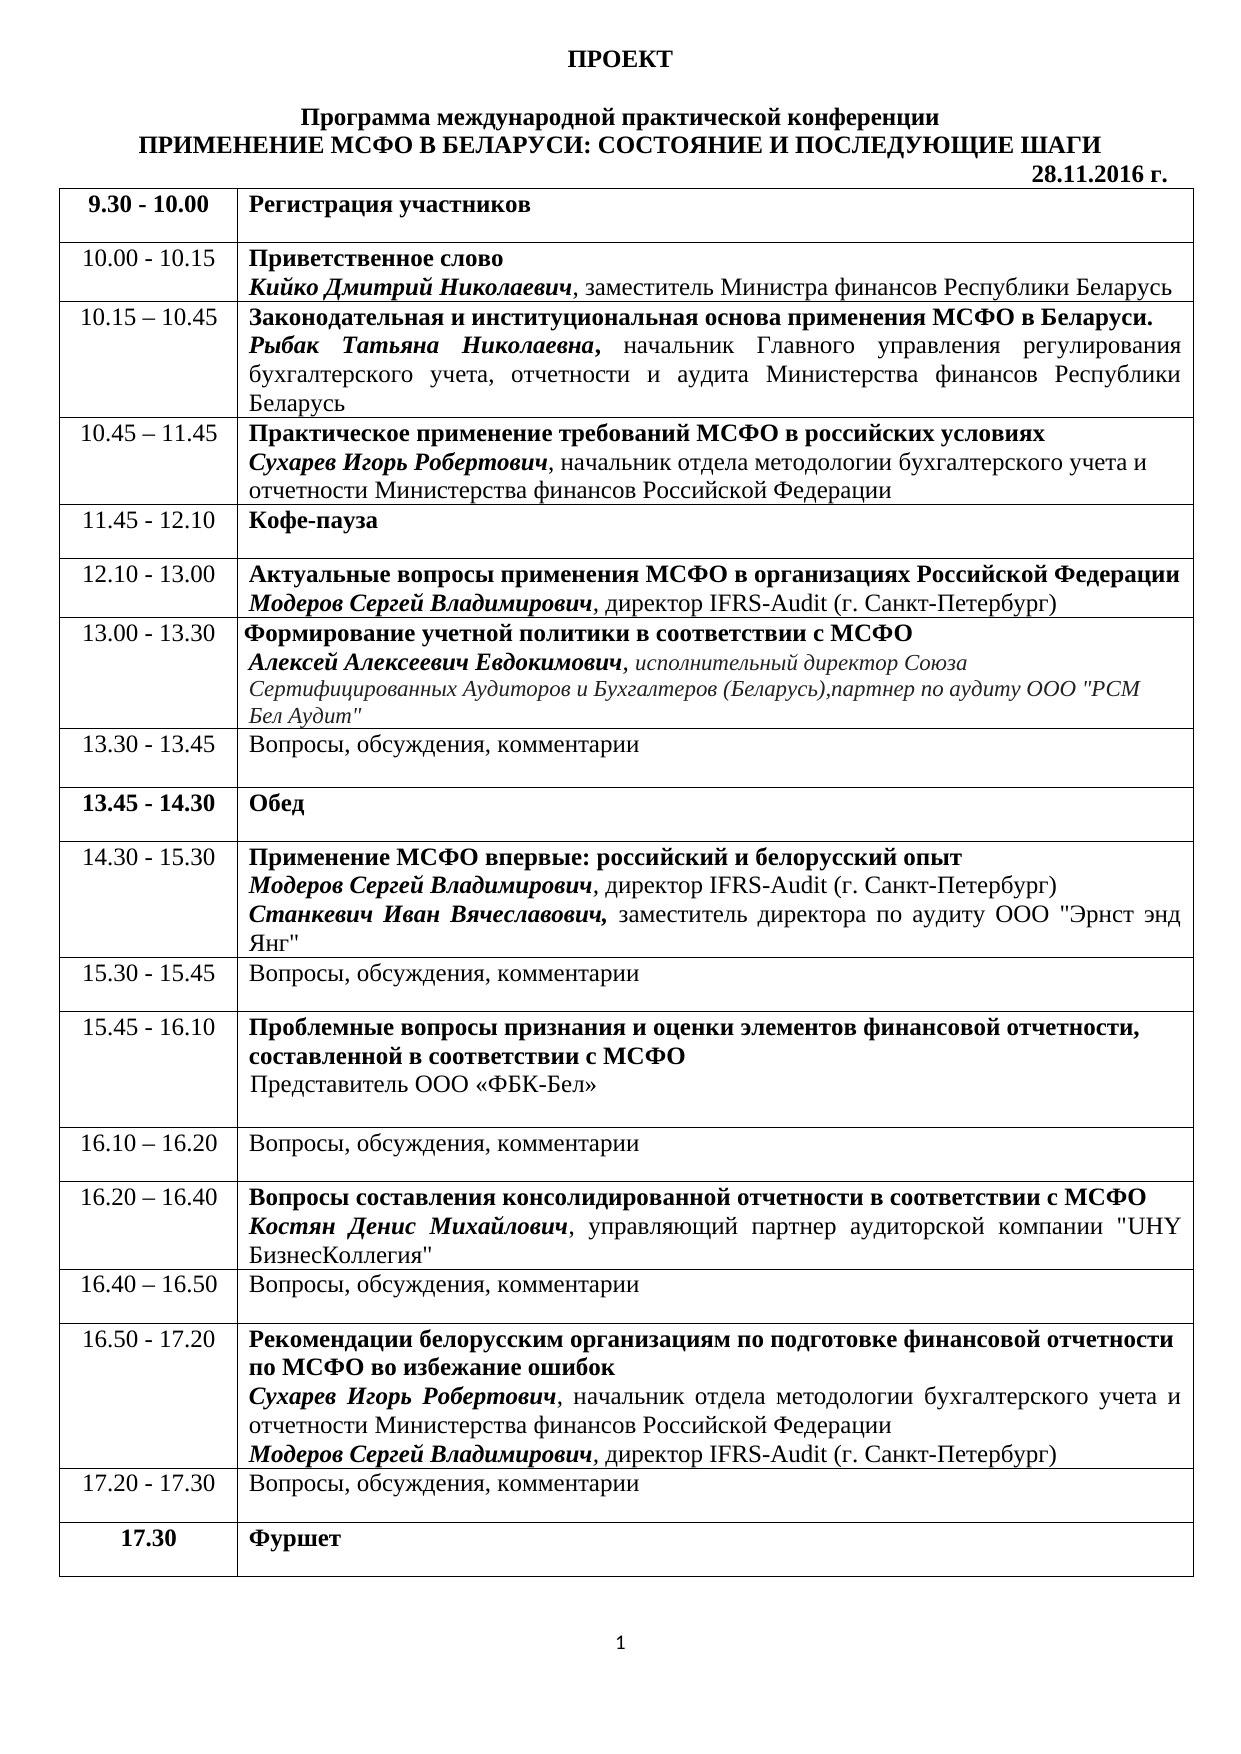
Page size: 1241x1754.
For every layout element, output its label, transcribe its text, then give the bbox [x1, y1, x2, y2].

table_cell Вопросы, обсуждения, комментарии [238, 1128, 1193, 1181]
table_cell 12.10 - 13.00 [60, 559, 237, 617]
table_cell Кофе-пауза [238, 505, 1193, 558]
table_cell 15.30 - 15.45 [60, 958, 237, 1011]
table_cell 14.30 - 15.30 [60, 842, 237, 957]
table_cell Вопросы составления консолидированной отчетности в соответствии с МСФО Костян Денис Михайлович, управляющий партнер аудиторской компании "UHY БизнесКоллегия" [238, 1182, 1193, 1268]
table_cell Практическое применение требований МСФО в российских условиях Сухарев Игорь Робертович, начальник отдела методологии бухгалтерского учета и отчетности Министерства финансов Российской Федерации [238, 418, 1193, 504]
table_cell 17.30 [60, 1523, 237, 1576]
table_cell 16.50 - 17.20 [60, 1324, 237, 1467]
text ПРОЕКТ [59, 44, 1181, 73]
table_cell 16.40 – 16.50 [60, 1270, 237, 1323]
table_cell Вопросы, обсуждения, комментарии [238, 958, 1193, 1011]
table_cell 10.00 - 10.15 [60, 243, 237, 301]
text Программа международной практической конференции [59, 102, 1181, 131]
table_cell 13.45 - 14.30 [60, 788, 237, 841]
table_cell 11.45 - 12.10 [60, 505, 237, 558]
table_cell 13.30 - 13.45 [60, 729, 237, 787]
table_cell 15.45 - 16.10 [60, 1012, 237, 1127]
table_cell Обед [238, 788, 1193, 841]
table_cell 13.00 - 13.30 [60, 618, 237, 728]
table_cell 10.45 – 11.45 [60, 418, 237, 504]
table_cell Формирование учетной политики в соответствии с МСФО Алексей Алексеевич Евдокимович, исполнительный директор Союза Сертифицированных Аудиторов и Бухгалтеров (Беларусь),партнер по аудиту ООО "РСМ Бел Аудит" [238, 618, 1193, 728]
table_cell Вопросы, обсуждения, комментарии [238, 729, 1193, 787]
table_cell 16.10 – 16.20 [60, 1128, 237, 1181]
table_cell Приветственное слово Кийко Дмитрий Николаевич, заместитель Министра финансов Республики Беларусь [238, 243, 1193, 301]
table_cell Фуршет [238, 1523, 1193, 1576]
table_header 9.30 - 10.00 [60, 189, 237, 242]
table_cell Применение МСФО впервые: российский и белорусский опыт Модеров Сергей Владимирович, директор IFRS-Audit (г. Санкт-Петербург) Станкевич Иван Вячеславович, заместитель директора по аудиту ООО "Эрнст энд Янг" [238, 842, 1193, 957]
table_cell Рекомендации белорусским организациям по подготовке финансовой отчетности по МСФО во избежание ошибок Сухарев Игорь Робертович, начальник отдела методологии бухгалтерского учета и отчетности Министерства финансов Российской Федерации Модеров Сергей Владимирович, директор IFRS-Audit (г. Санкт-Петербург) [238, 1324, 1193, 1467]
table_cell Актуальные вопросы применения МСФО в организациях Российской Федерации Модеров Сергей Владимирович, директор IFRS-Audit (г. Санкт-Петербург) [238, 559, 1193, 617]
text ПРИМЕНЕНИЕ МСФО В БЕЛАРУСИ: СОСТОЯНИЕ И ПОСЛЕДУЮЩИЕ ШАГИ [59, 131, 1181, 159]
table_cell Проблемные вопросы признания и оценки элементов финансовой отчетности, составленной в соответствии с МСФО Представитель ООО «ФБК-Бел» [238, 1012, 1193, 1127]
table_header Регистрация участников [238, 189, 1193, 242]
text 28.11.2016 г. [59, 159, 1181, 188]
table_cell Вопросы, обсуждения, комментарии [238, 1270, 1193, 1323]
table_cell 10.15 – 10.45 [60, 302, 237, 417]
table_cell Законодательная и институциональная основа применения МСФО в Беларуси. Рыбак Татьяна Николаевна, начальник Главного управления регулирования бухгалтерского учета, отчетности и аудита Министерства финансов Республики Беларусь [238, 302, 1193, 417]
table_cell Вопросы, обсуждения, комментарии [238, 1469, 1193, 1522]
table_cell 16.20 – 16.40 [60, 1182, 237, 1268]
table_cell 17.20 - 17.30 [60, 1469, 237, 1522]
